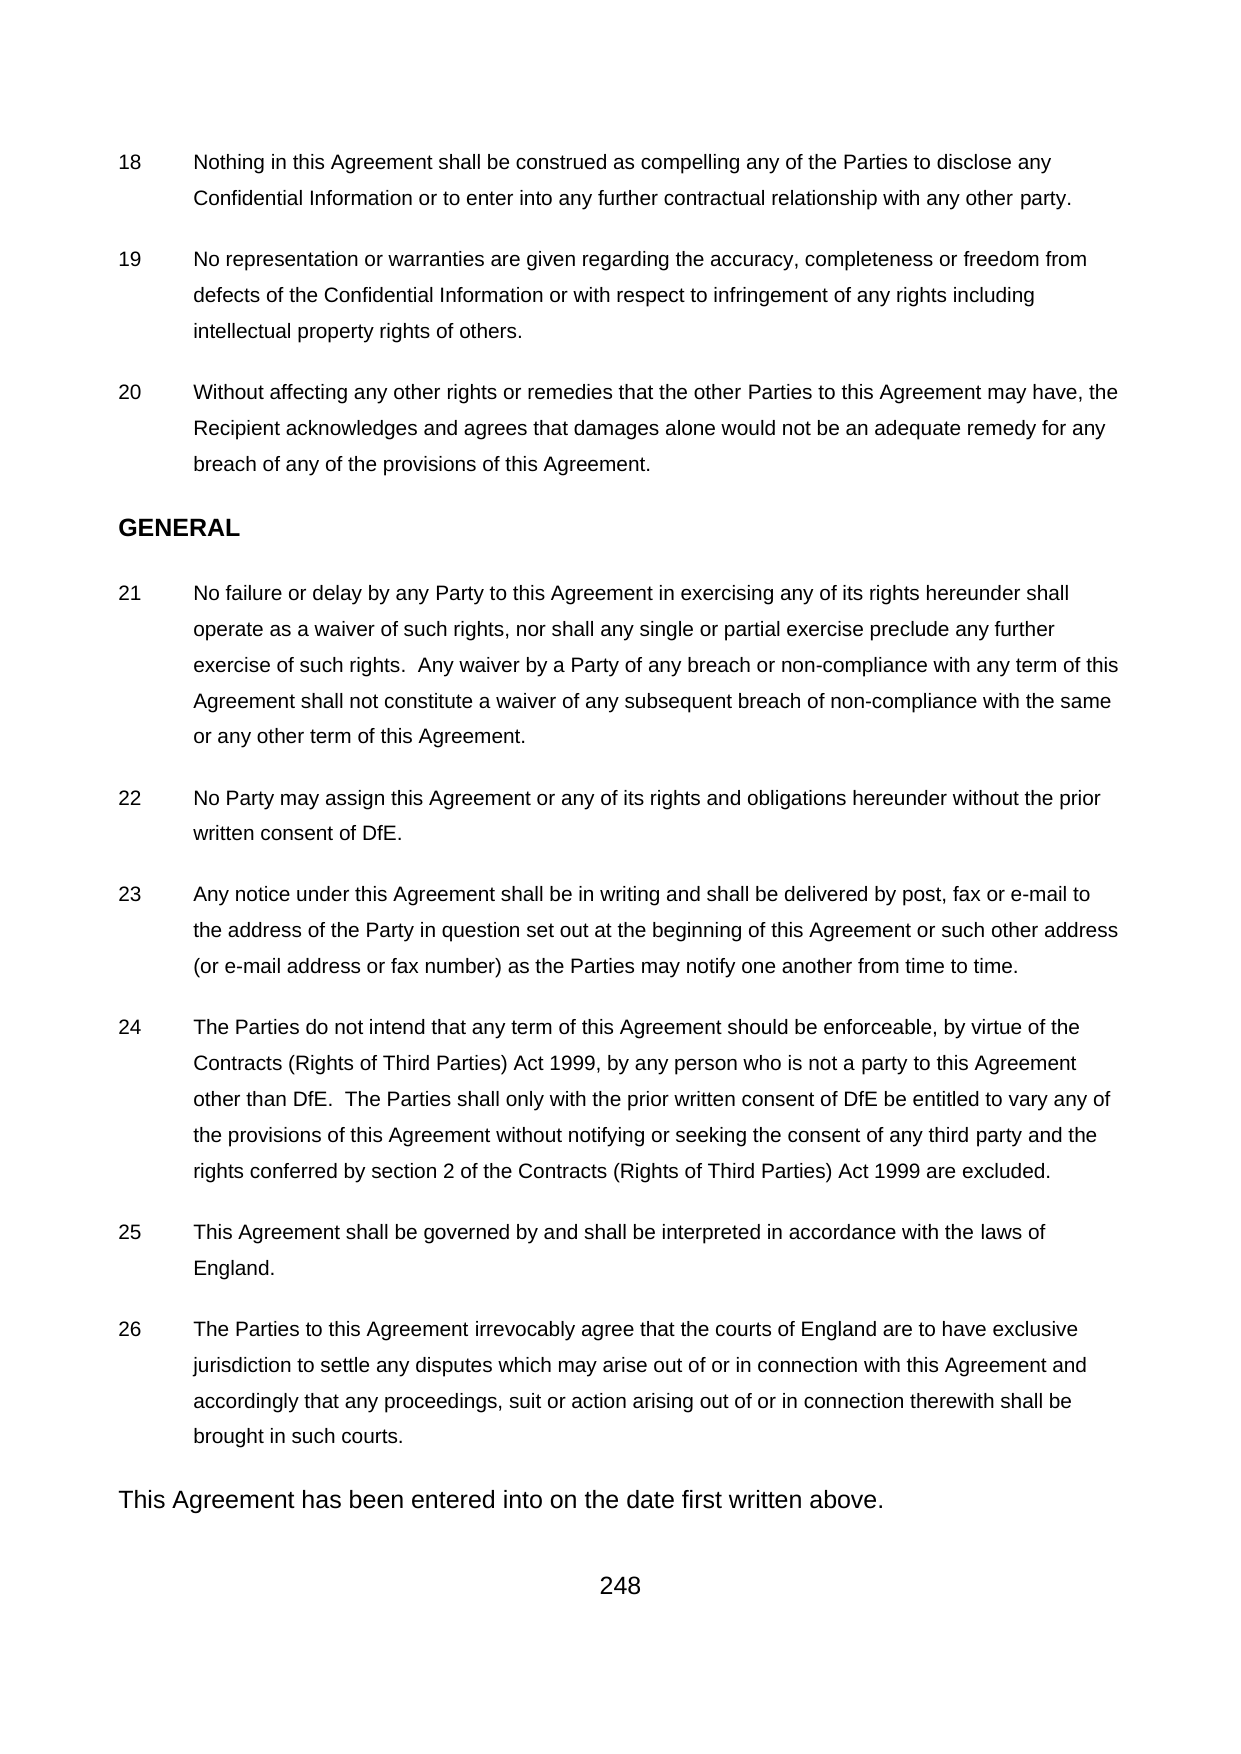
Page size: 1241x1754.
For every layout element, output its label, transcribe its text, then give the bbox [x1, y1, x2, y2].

text Without affecting any other rights or remedies that the other Parties to this Agreement may have, the Recipient acknowledges and agrees that damages alone would not be an adequate remedy for any breach of any of the provisions of this Agreement. [118, 380, 1122, 476]
text The Parties do not intend that any term of this Agreement should be enforceable, by virtue of the Contracts (Rights of Third Parties) Act 1999, by any person who is not a party to this Agreement other than DfE. The Parties shall only with the prior written consent of DfE be entitled to vary any of the provisions of this Agreement without notifying or seeking the consent of any third party and the rights conferred by section 2 of the Contracts (Rights of Third Parties) Act 1999 are excluded. [118, 1015, 1122, 1183]
text This Agreement has been entered into on the date first written above. [118, 1485, 1122, 1514]
text Nothing in this Agreement shall be construed as compelling any of the Parties to disclose any Confidential Information or to enter into any further contractual relationship with any other party. [118, 150, 1122, 210]
text No representation or warranties are given regarding the accuracy, completeness or freedom from defects of the Confidential Information or with respect to infringement of any rights including intellectual property rights of others. [118, 247, 1122, 343]
text Any notice under this Agreement shall be in writing and shall be delivered by post, fax or e-mail to the address of the Party in question set out at the beginning of this Agreement or such other address (or e-mail address or fax number) as the Parties may notify one another from time to time. [118, 882, 1122, 978]
text No failure or delay by any Party to this Agreement in exercising any of its rights hereunder shall operate as a waiver of such rights, nor shall any single or partial exercise preclude any further exercise of such rights. Any waiver by a Party of any breach or non-compliance with any term of this Agreement shall not constitute a waiver of any subsequent breach of non-compliance with the same or any other term of this Agreement. [118, 581, 1122, 748]
text The Parties to this Agreement irrevocably agree that the courts of England are to have exclusive jurisdiction to settle any disputes which may arise out of or in connection with this Agreement and accordingly that any proceedings, suit or action arising out of or in connection therewith shall be brought in such courts. [118, 1317, 1122, 1448]
text No Party may assign this Agreement or any of its rights and obligations hereunder without the prior written consent of DfE. [118, 785, 1122, 845]
text GENERAL [118, 512, 1122, 541]
text This Agreement shall be governed by and shall be interpreted in accordance with the laws of England. [118, 1220, 1122, 1279]
